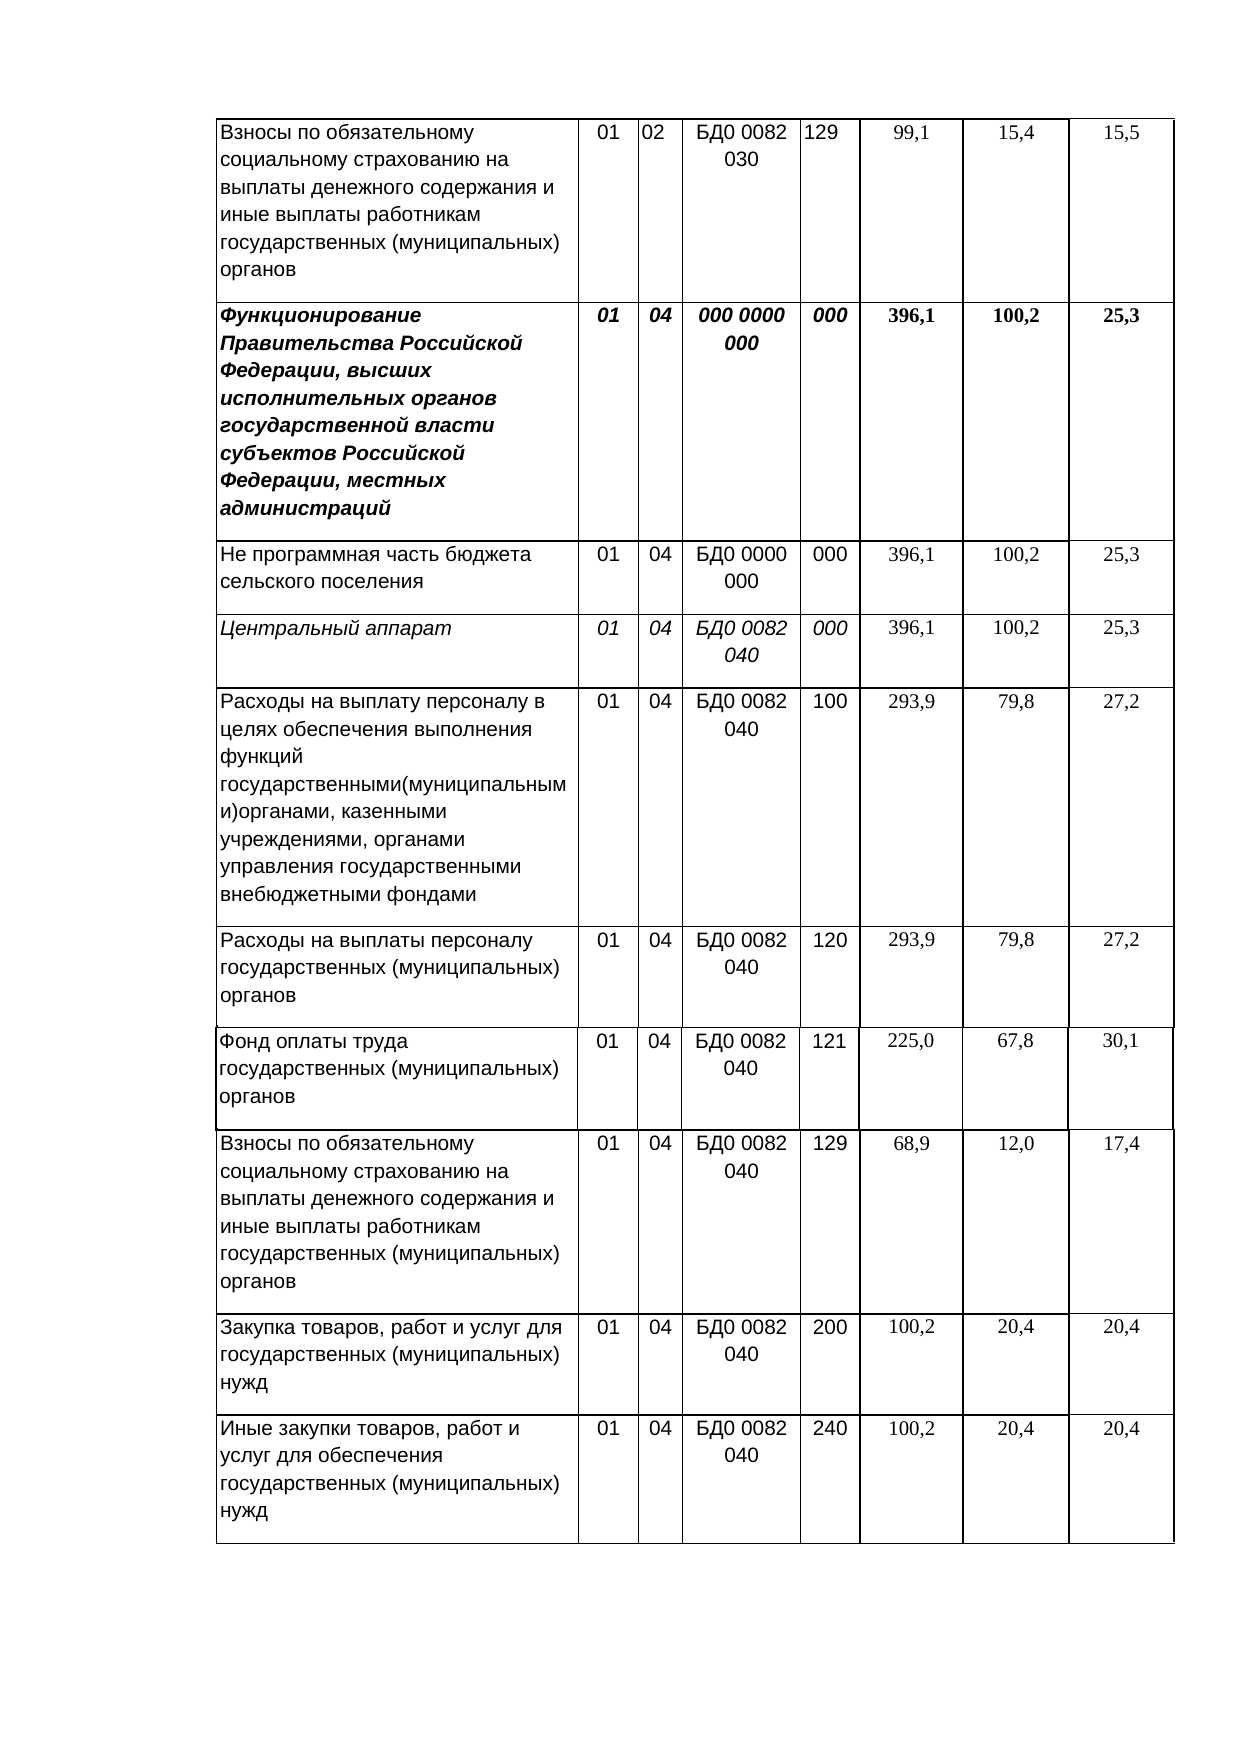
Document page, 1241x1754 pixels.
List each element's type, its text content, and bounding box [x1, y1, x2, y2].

table_cell БД0 0082 040 [683, 615, 800, 687]
table_cell 100 [801, 689, 859, 926]
table_cell 20,4 [1070, 1415, 1173, 1542]
table_cell Функционирование Правительства Российской Федерации, высших исполнительных органов государственной власти субъектов Российской Федерации, местных администраций [217, 303, 578, 540]
table_cell 396,1 [861, 542, 962, 614]
table_cell 12,0 [964, 1131, 1068, 1313]
table_cell 01 [579, 615, 638, 687]
table_cell 100,2 [861, 1315, 962, 1414]
table_cell 396,1 [861, 303, 962, 540]
table_cell Расходы на выплаты персоналу государственных (муниципальных) органов [217, 927, 578, 1027]
table_cell 04 [639, 303, 682, 540]
table_cell 79,8 [964, 689, 1068, 926]
table_cell 120 [801, 927, 859, 1027]
table_cell Взносы по обязательному социальному страхованию на выплаты денежного содержания и иные выплаты работникам государственных (муниципальных) органов [217, 120, 578, 302]
table_cell 396,1 [861, 615, 962, 687]
table_cell Центральный аппарат [217, 615, 578, 687]
table_cell 04 [639, 927, 682, 1027]
table_cell 121 [800, 1028, 858, 1129]
table_cell 01 [579, 303, 638, 540]
table_cell БД0 0082 040 [683, 689, 800, 926]
table_cell 240 [801, 1416, 859, 1542]
table_cell БД0 0082 040 [682, 1028, 799, 1129]
table_cell 20,4 [964, 1416, 1068, 1542]
table_cell 01 [579, 1416, 638, 1542]
table_cell БД0 0082 040 [683, 927, 800, 1027]
table_cell 79,8 [964, 927, 1068, 1027]
table_cell 225,0 [860, 1028, 962, 1129]
table_cell 04 [639, 1315, 682, 1414]
table_cell 04 [639, 1131, 682, 1313]
table_cell 04 [639, 615, 682, 687]
table_cell 01 [579, 542, 638, 614]
table_cell 04 [639, 542, 682, 614]
table_cell 000 [801, 615, 859, 687]
table_cell 27,2 [1070, 688, 1173, 926]
table_cell Не программная часть бюджета сельского поселения [217, 542, 578, 614]
table_cell 67,8 [963, 1028, 1067, 1129]
table_cell 01 [579, 689, 638, 926]
table_cell 200 [801, 1315, 859, 1414]
table_cell 20,4 [964, 1315, 1068, 1414]
table_cell 000 [801, 542, 859, 614]
table_cell Взносы по обязательному социальному страхованию на выплаты денежного содержания и иные выплаты работникам государственных (муниципальных) органов [217, 1131, 578, 1313]
table_cell 01 [578, 1028, 637, 1129]
table_cell 15,4 [964, 120, 1068, 302]
table_cell Фонд оплаты труда государственных (муниципальных) органов [217, 1028, 577, 1129]
table_cell БД0 0082 040 [683, 1416, 800, 1542]
table_cell 04 [639, 1416, 682, 1542]
table_cell 15,5 [1070, 119, 1174, 302]
table_cell БД0 0082 030 [683, 120, 800, 302]
table_cell 293,9 [861, 689, 962, 926]
table_cell 01 [579, 927, 638, 1027]
table_cell 129 [801, 1131, 859, 1313]
table_cell 25,3 [1070, 303, 1173, 540]
table_cell БД0 0000 000 [683, 542, 800, 614]
table_cell 129 [801, 120, 859, 302]
table_cell Иные закупки товаров, работ и услуг для обеспечения государственных (муниципальных) нужд [217, 1416, 578, 1542]
table_cell 100,2 [964, 542, 1068, 614]
table_cell 27,2 [1070, 927, 1173, 1027]
table_cell 99,1 [861, 120, 962, 302]
table_cell Закупка товаров, работ и услуг для государственных (муниципальных) нужд [217, 1315, 578, 1414]
table_cell 100,2 [964, 303, 1068, 540]
table_cell 04 [638, 1028, 681, 1129]
table_cell 100,2 [964, 615, 1068, 687]
table_cell 000 [801, 303, 859, 540]
table_cell 01 [579, 1315, 638, 1414]
table_cell 293,9 [861, 927, 962, 1027]
table_cell 01 [579, 120, 638, 302]
table_cell 02 [639, 120, 682, 302]
table_cell 04 [639, 689, 682, 926]
table_cell БД0 0082 040 [683, 1315, 800, 1414]
table_cell 25,3 [1070, 615, 1173, 687]
table_cell 17,4 [1070, 1130, 1173, 1313]
table_cell 68,9 [861, 1131, 962, 1313]
table_cell 01 [579, 1131, 638, 1313]
table_cell 25,3 [1070, 541, 1173, 614]
table_cell 30,1 [1069, 1028, 1172, 1129]
table_cell 20,4 [1070, 1314, 1173, 1414]
table_cell 000 0000 000 [683, 303, 800, 540]
table_cell 100,2 [861, 1416, 962, 1542]
table_cell Расходы на выплату персоналу в целях обеспечения выполнения функций государственными(муниципальными)органами, казенными учреждениями, органами управления государственными внебюджетными фондами [217, 689, 578, 926]
table_cell БД0 0082 040 [683, 1131, 800, 1313]
